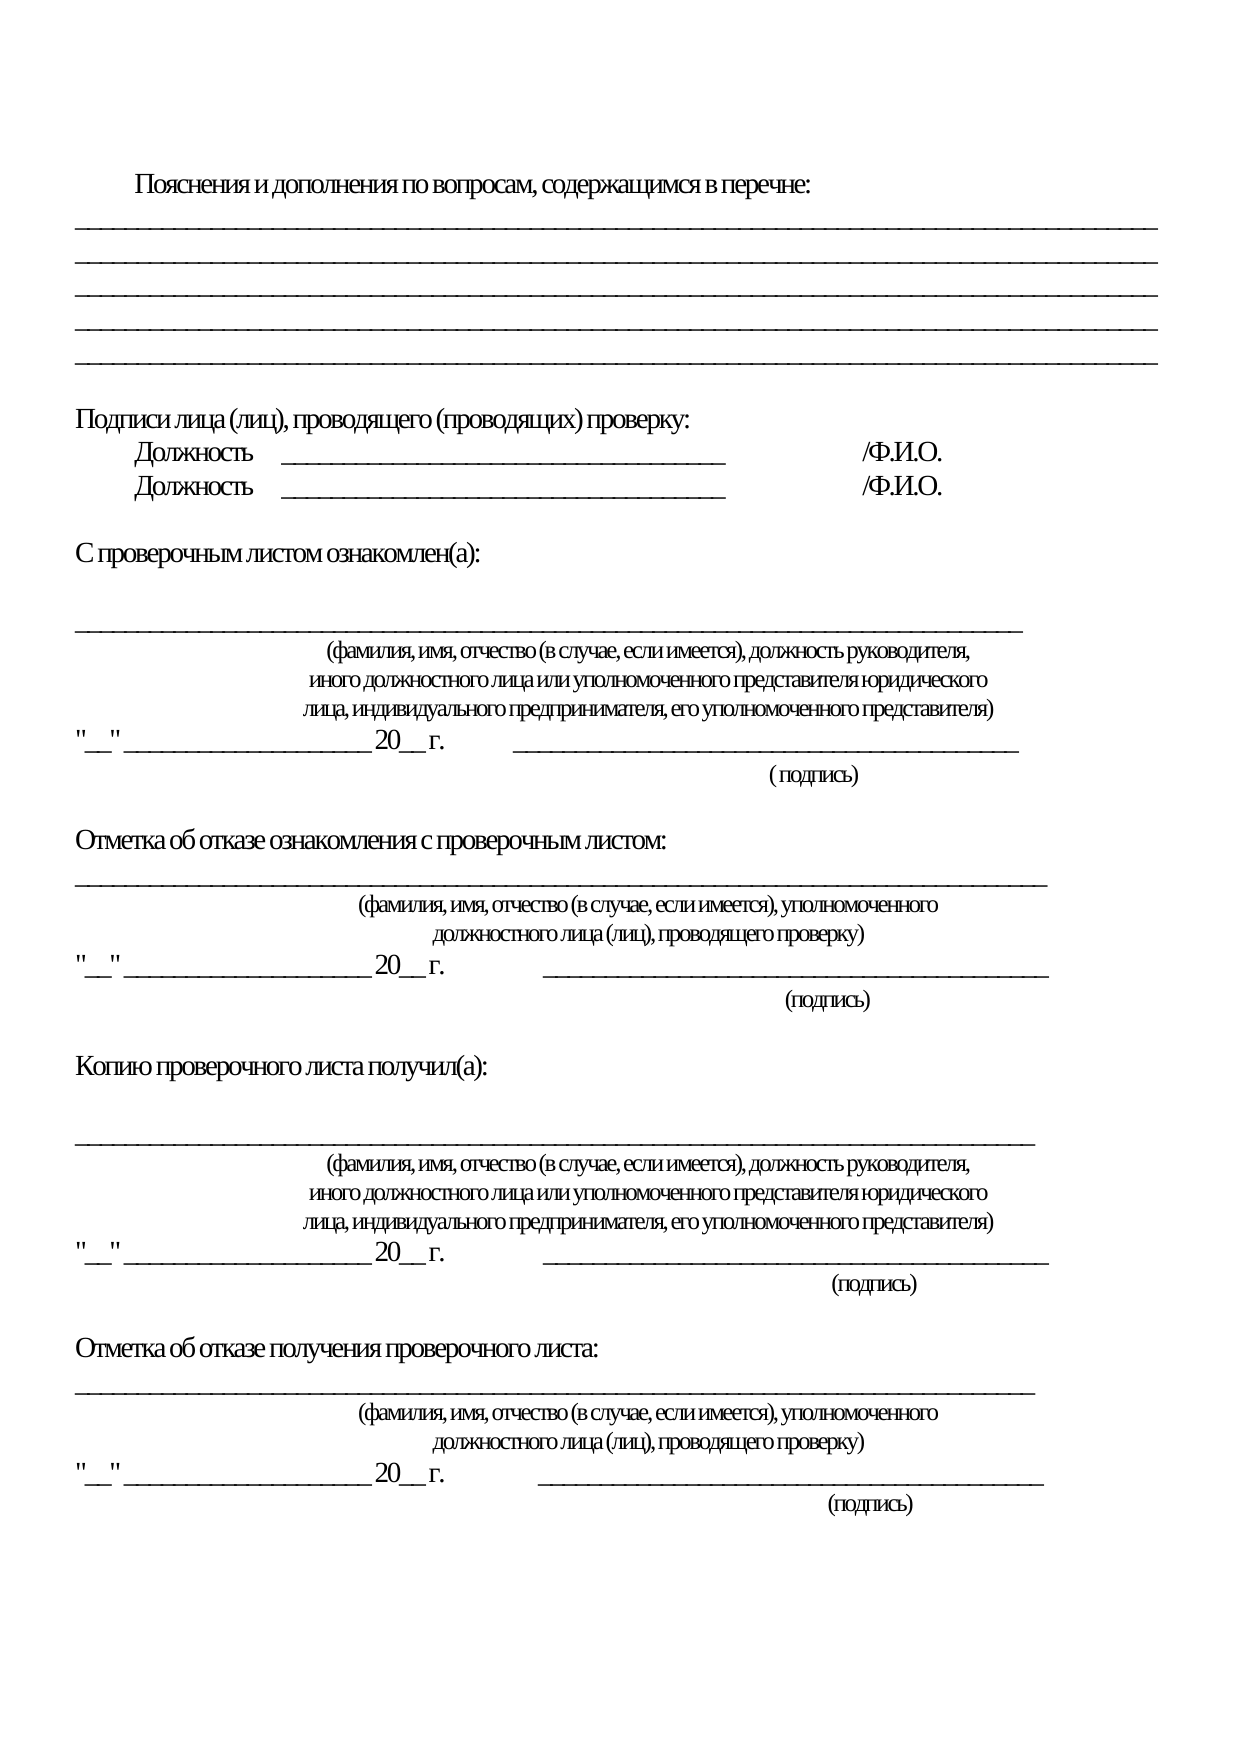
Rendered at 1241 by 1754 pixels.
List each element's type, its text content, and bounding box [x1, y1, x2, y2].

text ( подпись) [75, 755, 1165, 789]
text (фамилия, имя, отчество (в случае, если имеется), должность руководителя, [75, 636, 1165, 664]
text ______________________________________________________________________________ [75, 1364, 1165, 1397]
text (подпись) [75, 1488, 1165, 1517]
text (подпись) [75, 981, 1165, 1014]
text _______________________________________________________________________________ [75, 856, 1165, 889]
text Подписи лица (лиц), проводящего (проводящих) проверку: [75, 367, 1165, 434]
text "__" ____________________ 20__ г. _________________________________________ [75, 722, 1165, 755]
text Отметка об отказе ознакомления с проверочным листом: [75, 789, 1165, 856]
text должностного лица (лиц), проводящего проверку) [75, 1426, 1165, 1455]
text Должность ____________________________________ /Ф.И.О. [75, 468, 1165, 501]
text Пояснения и дополнения по вопросам, содержащимся в перечне: [75, 166, 1165, 199]
text иного должностного лица или уполномоченного представителя юридического [75, 1177, 1165, 1206]
text лица, индивидуального предпринимателя, его уполномоченного представителя) [75, 1206, 1165, 1234]
text "__" ____________________ 20__ г. _________________________________________ [75, 947, 1165, 981]
text должностного лица (лиц), проводящего проверку) [75, 918, 1165, 947]
text иного должностного лица или уполномоченного представителя юридического [75, 664, 1165, 693]
text "__" ____________________ 20__ г. _________________________________________ [75, 1234, 1165, 1268]
text (фамилия, имя, отчество (в случае, если имеется), уполномоченного [75, 889, 1165, 918]
text _____________________________________________________________________________ [75, 568, 1165, 636]
text (фамилия, имя, отчество (в случае, если имеется), должность руководителя, [75, 1148, 1165, 1177]
text (фамилия, имя, отчество (в случае, если имеется), уполномоченного [75, 1397, 1165, 1426]
text лица, индивидуального предпринимателя, его уполномоченного представителя) [75, 693, 1165, 722]
text ________________________________________________________________________________________________________________________________________________________________________________________________________________________________________________________________________________________________________________________________________________________________________________________________________________________________________________________ [75, 199, 1165, 367]
text Копию проверочного листа получил(а): [75, 1014, 1165, 1081]
text "__" ____________________ 20__ г. _________________________________________ [75, 1455, 1165, 1488]
text Отметка об отказе получения проверочного листа: [75, 1297, 1165, 1364]
text Должность ____________________________________ /Ф.И.О. [75, 434, 1165, 468]
text (подпись) [75, 1268, 1165, 1297]
text ______________________________________________________________________________ [75, 1081, 1165, 1148]
text С проверочным листом ознакомлен(а): [75, 501, 1165, 568]
